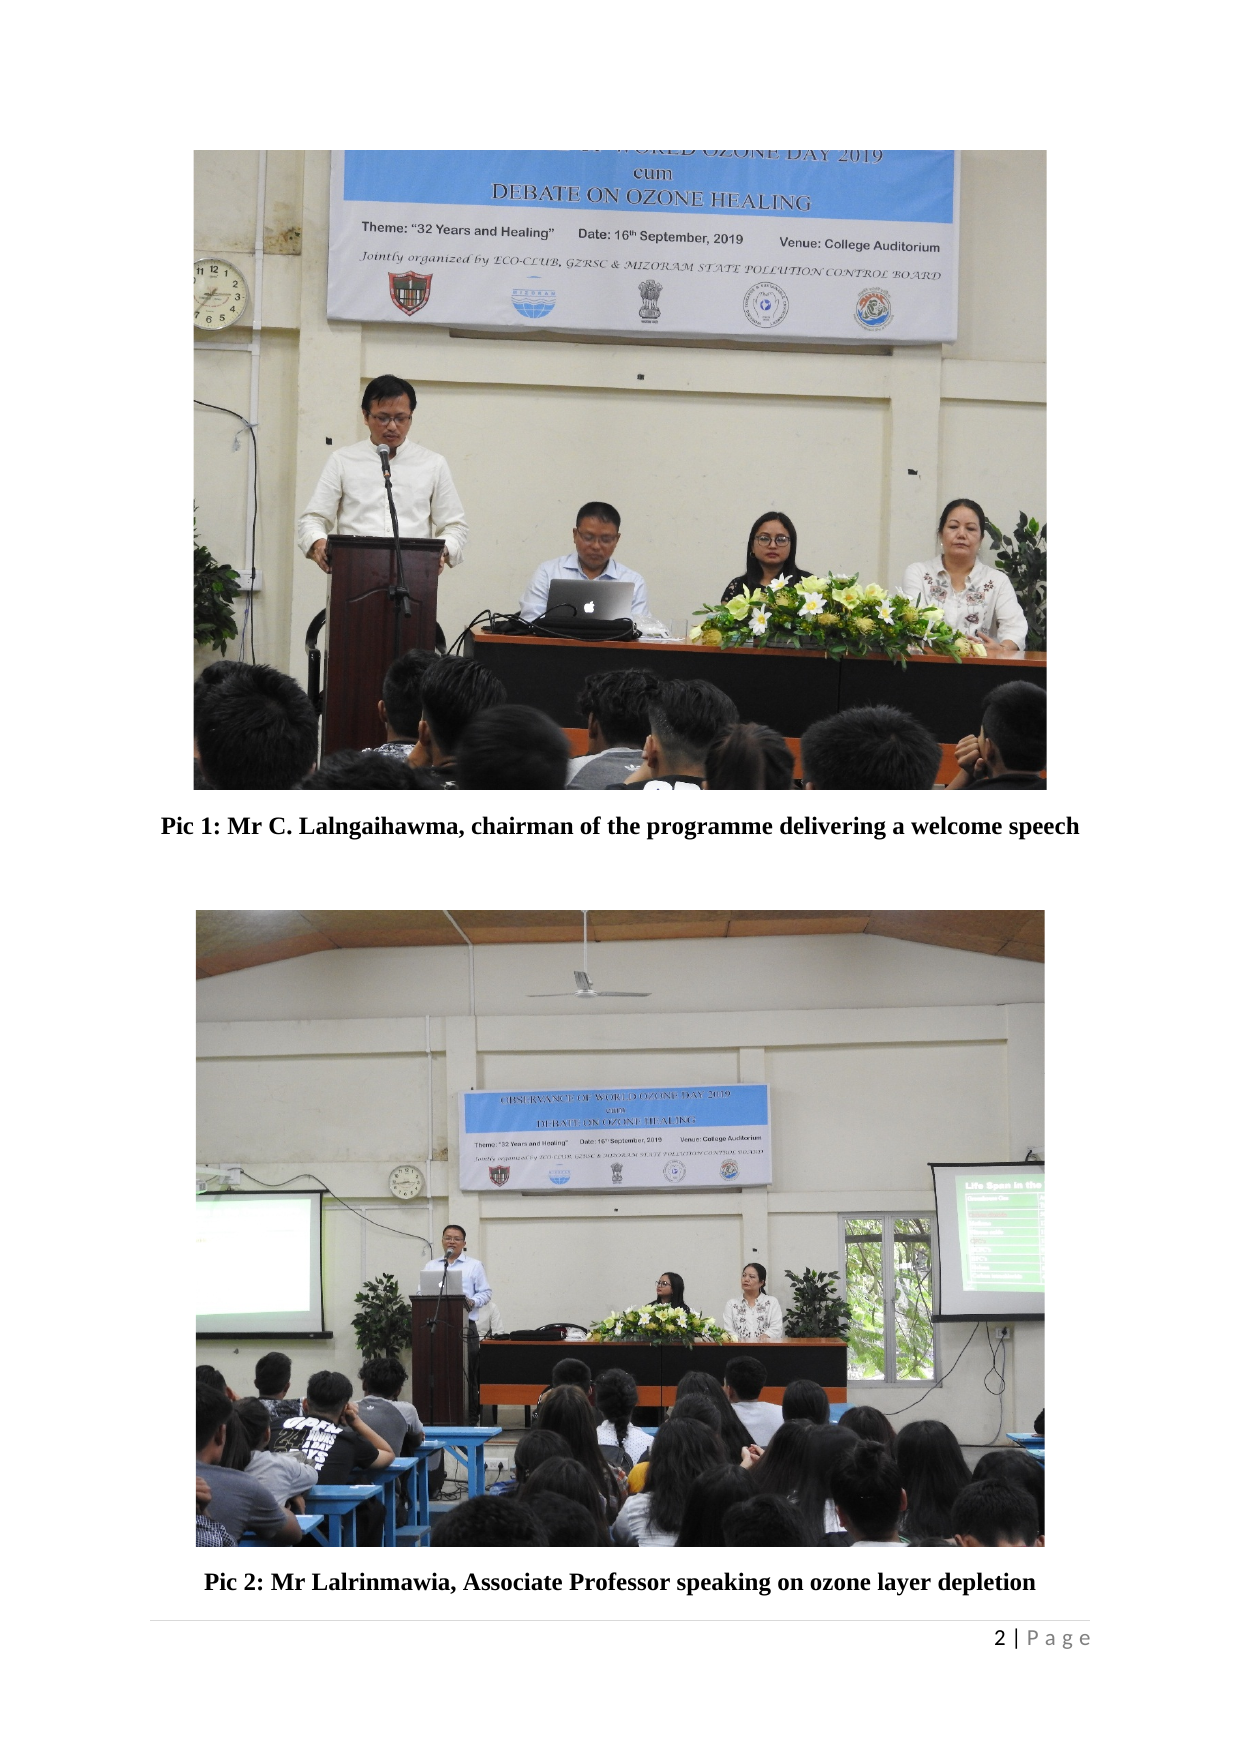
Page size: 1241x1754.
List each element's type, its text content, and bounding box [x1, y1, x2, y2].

picture [195, 910, 1045, 1547]
text Pic 2: Mr Lalrinmawia, Associate Professor speaking on ozone layer depletion [150, 1567, 1090, 1596]
text Pic 1: Mr C. Lalngaihawma, chairman of the programme delivering a welcome speech [150, 811, 1090, 839]
picture [193, 150, 1047, 790]
